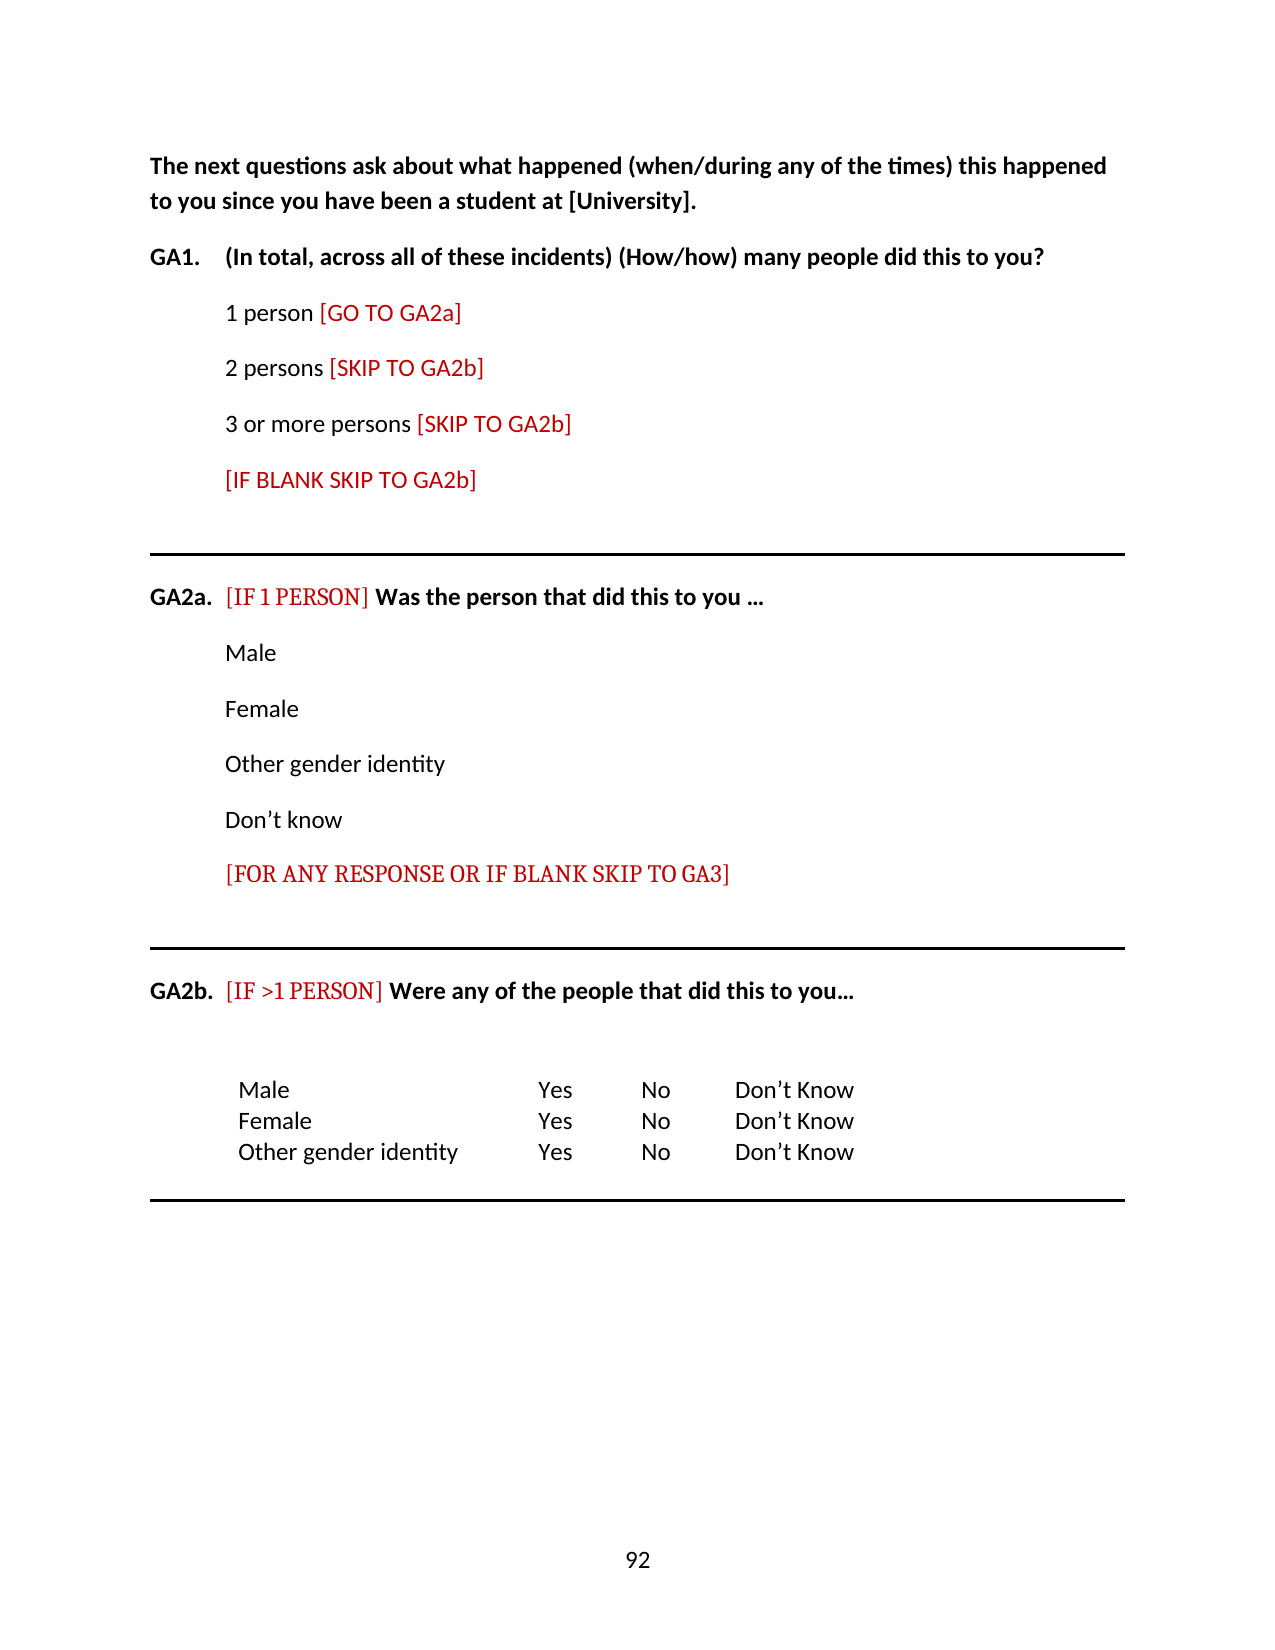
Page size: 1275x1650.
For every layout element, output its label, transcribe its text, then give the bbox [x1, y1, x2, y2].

table_cell No [630, 1105, 724, 1136]
text Other gender identity [225, 748, 1125, 779]
table_header Yes [527, 1075, 630, 1105]
table_cell No [630, 1136, 724, 1166]
text GA1. (In total, across all of these incidents) (How/how) many people did this to you? [150, 241, 1125, 271]
text GA2a. [IF 1 PERSON] Was the person that did this to you … [150, 581, 1125, 612]
table_cell Female [227, 1105, 527, 1136]
table_cell Other gender identity [227, 1136, 527, 1166]
text Female [225, 693, 1125, 723]
table_header No [630, 1075, 724, 1105]
text Don’t know [225, 804, 1125, 835]
text The next questions ask about what happened (when/during any of the times) this happened to you since you have been a student at [University]. [150, 150, 1125, 216]
text GA2b. [IF >1 PERSON] Were any of the people that did this to you… [150, 975, 1125, 1006]
text 2 persons [SKIP TO GA2b] [225, 352, 1125, 383]
table_cell Yes [527, 1136, 630, 1166]
table_header Male [227, 1075, 527, 1105]
text 3 or more persons [SKIP TO GA2b] [225, 408, 1125, 439]
text Male [225, 637, 1125, 667]
table_cell Don’t Know [724, 1136, 911, 1166]
text [IF BLANK SKIP TO GA2b] [225, 464, 1125, 495]
table_cell Yes [527, 1105, 630, 1136]
text [FOR ANY RESPONSE OR IF BLANK SKIP TO GA3] [225, 860, 1125, 889]
text 1 person [GO TO GA2a] [225, 297, 1125, 327]
table_header Don’t Know [724, 1075, 911, 1105]
table_cell Don’t Know [724, 1105, 911, 1136]
